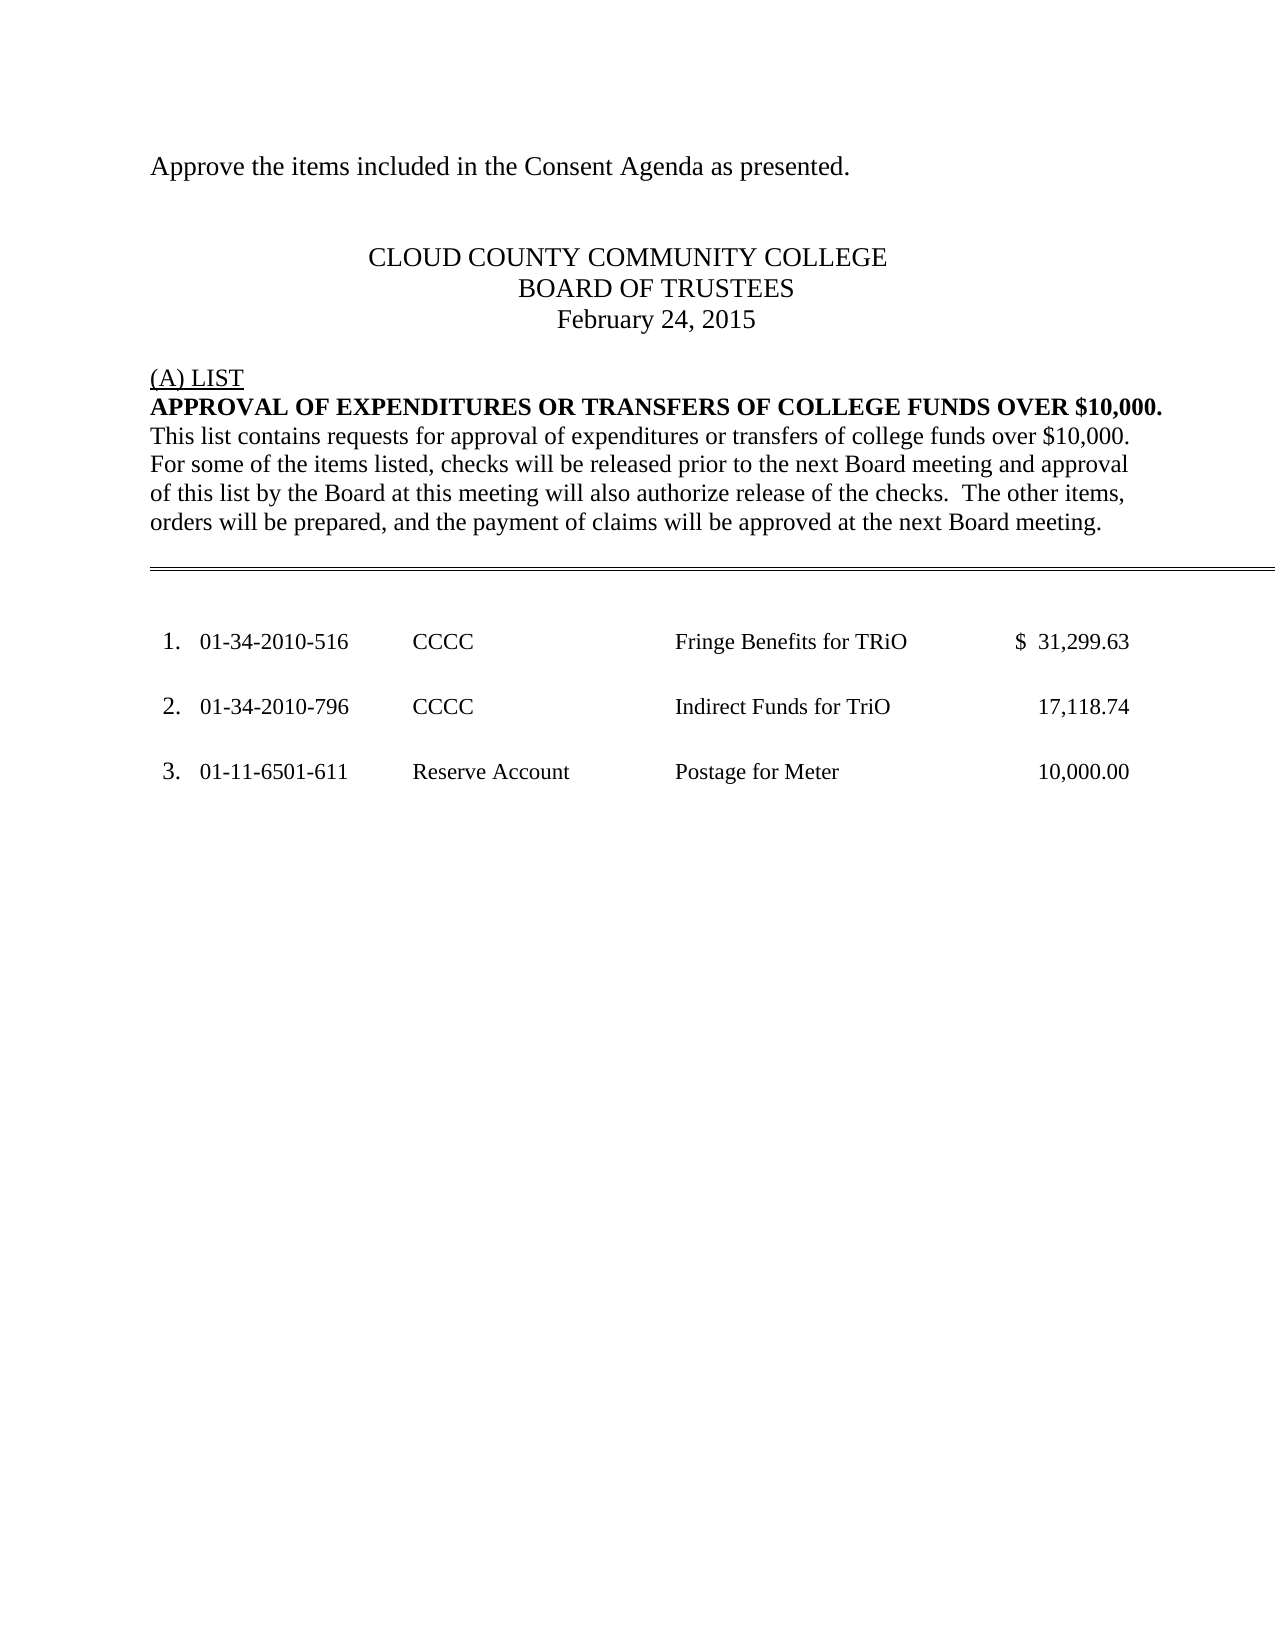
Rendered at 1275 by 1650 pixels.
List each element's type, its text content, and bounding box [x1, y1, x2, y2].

list 01-11-6501-611 Reserve Account Postage for Meter 10,000.00 [162, 756, 1162, 811]
text CLOUD COUNTY COMMUNITY COLLEGE [94, 241, 1162, 272]
text (A) LIST [150, 363, 1237, 392]
text This list contains requests for approval of expenditures or transfers of college funds over $10,000. [150, 421, 1275, 449]
text APPROVAL OF EXPENDITURES OR TRANSFERS OF COLLEGE FUNDS OVER $10,000. [150, 392, 1275, 421]
text of this list by the Board at this meeting will also authorize release of the checks. The other items, [150, 478, 1275, 507]
list 01-34-2010-796 CCCC Indirect Funds for TriO 17,118.74 [162, 691, 1162, 719]
text For some of the items listed, checks will be released prior to the next Board meeting and approval [150, 449, 1275, 478]
text February 24, 2015 [150, 303, 1162, 334]
text orders will be prepared, and the payment of claims will be approved at the next Board meeting. [150, 507, 1275, 536]
text Approve the items included in the Consent Agenda as presented. [150, 150, 1162, 181]
list 01-34-2010-516 CCCC Fringe Benefits for TRiO $ 31,299.63 [162, 626, 1162, 655]
text BOARD OF TRUSTEES [150, 272, 1162, 303]
